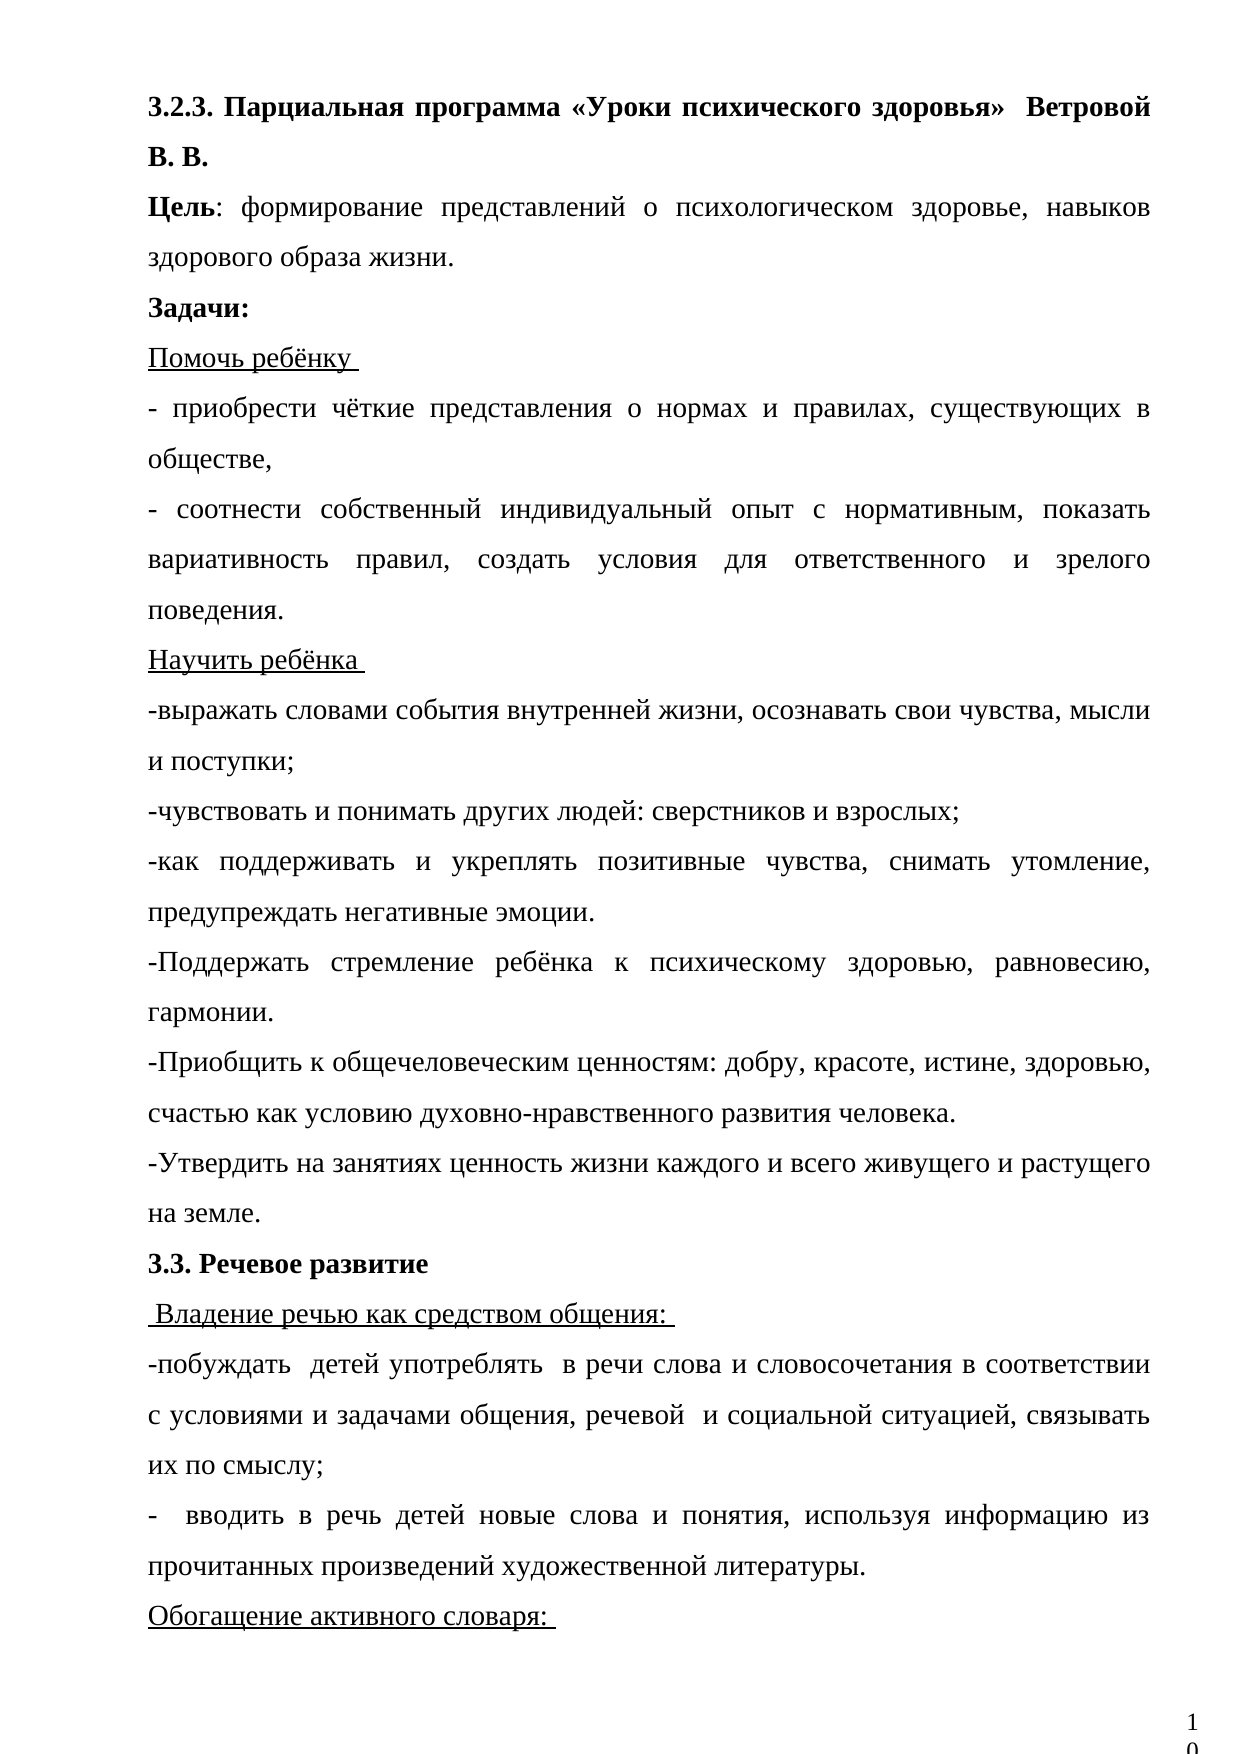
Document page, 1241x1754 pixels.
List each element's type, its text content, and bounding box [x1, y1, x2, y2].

text -Приобщить к общечеловеческим ценностям: добру, красоте, истине, здоровью, счастью как условию духовно-нравственного развития человека. [148, 1044, 1152, 1128]
text Помочь ребёнку [148, 340, 1152, 374]
text 3.2.3. Парциальная программа «Уроки психического здоровья» Ветровой В. В. [148, 89, 1152, 172]
text -выражать словами события внутренней жизни, осознавать свои чувства, мысли и поступки; [148, 692, 1152, 776]
text -побуждать детей употреблять в речи слова и словосочетания в соответствии с условиями и задачами общения, речевой и социальной ситуацией, связывать их по смыслу; [148, 1346, 1152, 1481]
text - приобрести чёткие представления о нормах и правилах, существующих в обществе, [148, 391, 1152, 474]
text - вводить в речь детей новые слова и понятия, используя информацию из прочитанных произведений художественной литературы. [148, 1497, 1152, 1581]
text Научить ребёнка [148, 642, 1152, 676]
text - соотнести собственный индивидуальный опыт с нормативным, показать вариативность правил, создать условия для ответственного и зрелого поведения. [148, 491, 1152, 625]
text Цель: формирование представлений о психологическом здоровье, навыков здорового образа жизни. [148, 189, 1152, 273]
text -Утвердить на занятиях ценность жизни каждого и всего живущего и растущего на земле. [148, 1145, 1152, 1229]
text Обогащение активного словаря: [148, 1598, 1152, 1632]
text -Поддержать стремление ребёнка к психическому здоровью, равновесию, гармонии. [148, 944, 1152, 1028]
text -как поддерживать и укреплять позитивные чувства, снимать утомление, предупреждать негативные эмоции. [148, 843, 1152, 927]
text 3.3. Речевое развитие [148, 1246, 1152, 1279]
text Владение речью как средством общения: [148, 1296, 1152, 1330]
text -чувствовать и понимать других людей: сверстников и взрослых; [148, 793, 1152, 827]
text Задачи: [148, 290, 1152, 323]
